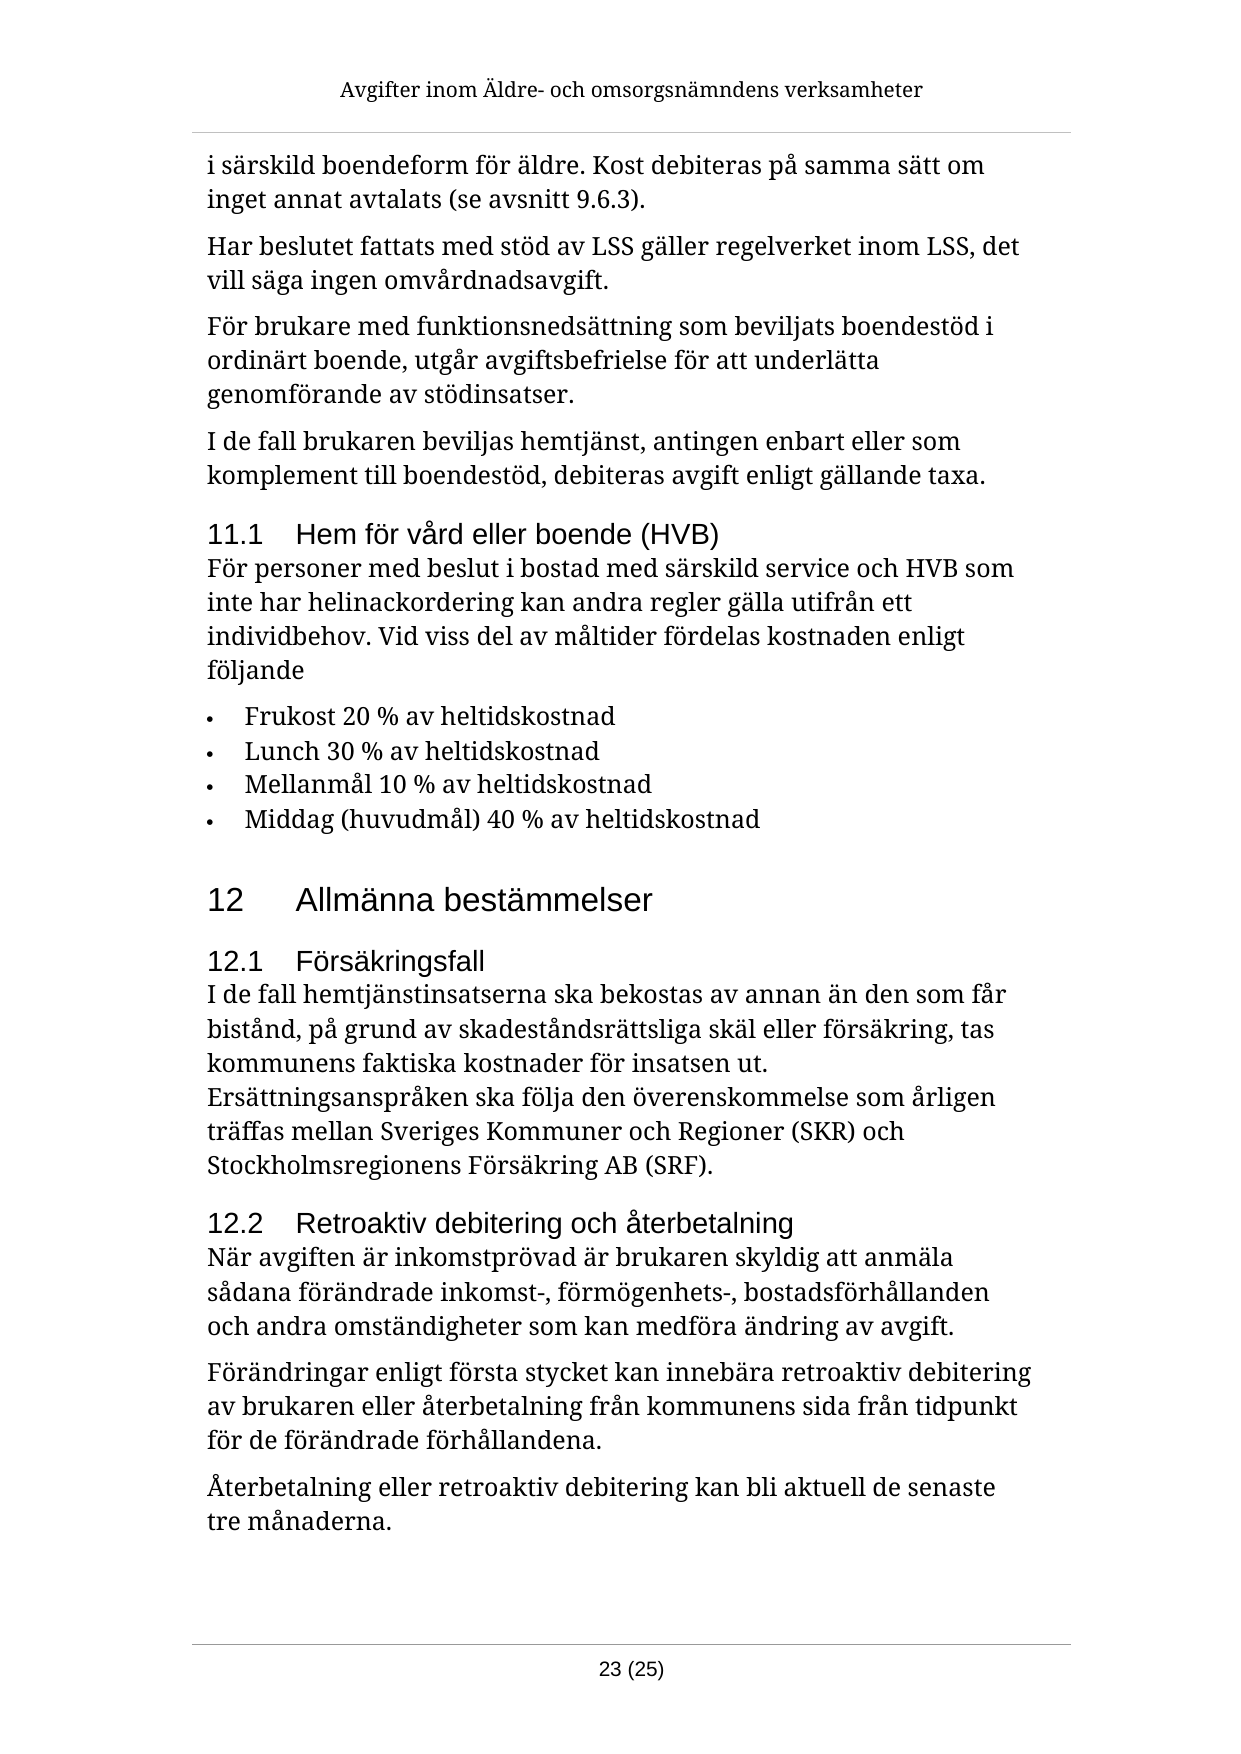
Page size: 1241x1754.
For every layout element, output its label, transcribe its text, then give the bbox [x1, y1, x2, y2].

text För brukare med funktionsnedsättning som beviljats boendestöd i ordinärt boende, utgår avgiftsbefrielse för att underlätta genomförande av stödinsatser. [207, 309, 1033, 411]
text För personer med beslut i bostad med särskild service och HVB som inte har helinackordering kan andra regler gälla utifrån ett individbehov. Vid viss del av måltider fördelas kostnaden enligt följande [207, 550, 1033, 687]
list Frukost 20 % av heltidskostnad [207, 699, 1033, 733]
subtitle Allmänna bestämmelser [207, 873, 1033, 919]
list Mellanmål 10 % av heltidskostnad [207, 767, 1033, 801]
text I de fall hemtjänstinsatserna ska bekostas av annan än den som får bistånd, på grund av skadeståndsrättsliga skäl eller försäkring, tas kommunens faktiska kostnader för insatsen ut. Ersättningsanspråken ska följa den överenskommelse som årligen träffas mellan Sveriges Kommuner och Regioner (SKR) och Stockholmsregionens Försäkring AB (SRF). [207, 977, 1033, 1182]
subtitle Hem för vård eller boende (HVB) [207, 517, 1033, 550]
text Förändringar enligt första stycket kan innebära retroaktiv debitering av brukaren eller återbetalning från kommunens sida från tidpunkt för de förändrade förhållandena. [207, 1355, 1033, 1457]
text När avgiften är inkomstprövad är brukaren skyldig att anmäla sådana förändrade inkomst-, förmögenhets-, bostadsförhållanden och andra omständigheter som kan medföra ändring av avgift. [207, 1240, 1033, 1342]
subtitle Försäkringsfall [207, 944, 1033, 977]
subtitle Retroaktiv debitering och återbetalning [207, 1207, 1033, 1240]
text Återbetalning eller retroaktiv debitering kan bli aktuell de senaste tre månaderna. [207, 1469, 1033, 1538]
list Middag (huvudmål) 40 % av heltidskostnad [207, 801, 1033, 835]
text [207, 148, 1033, 216]
text Har beslutet fattats med stöd av LSS gäller regelverket inom LSS, det vill säga ingen omvårdnadsavgift. [207, 228, 1033, 296]
text I de fall brukaren beviljas hemtjänst, antingen enbart eller som komplement till boendestöd, debiteras avgift enligt gällande taxa. [207, 424, 1033, 492]
list Lunch 30 % av heltidskostnad [207, 733, 1033, 767]
